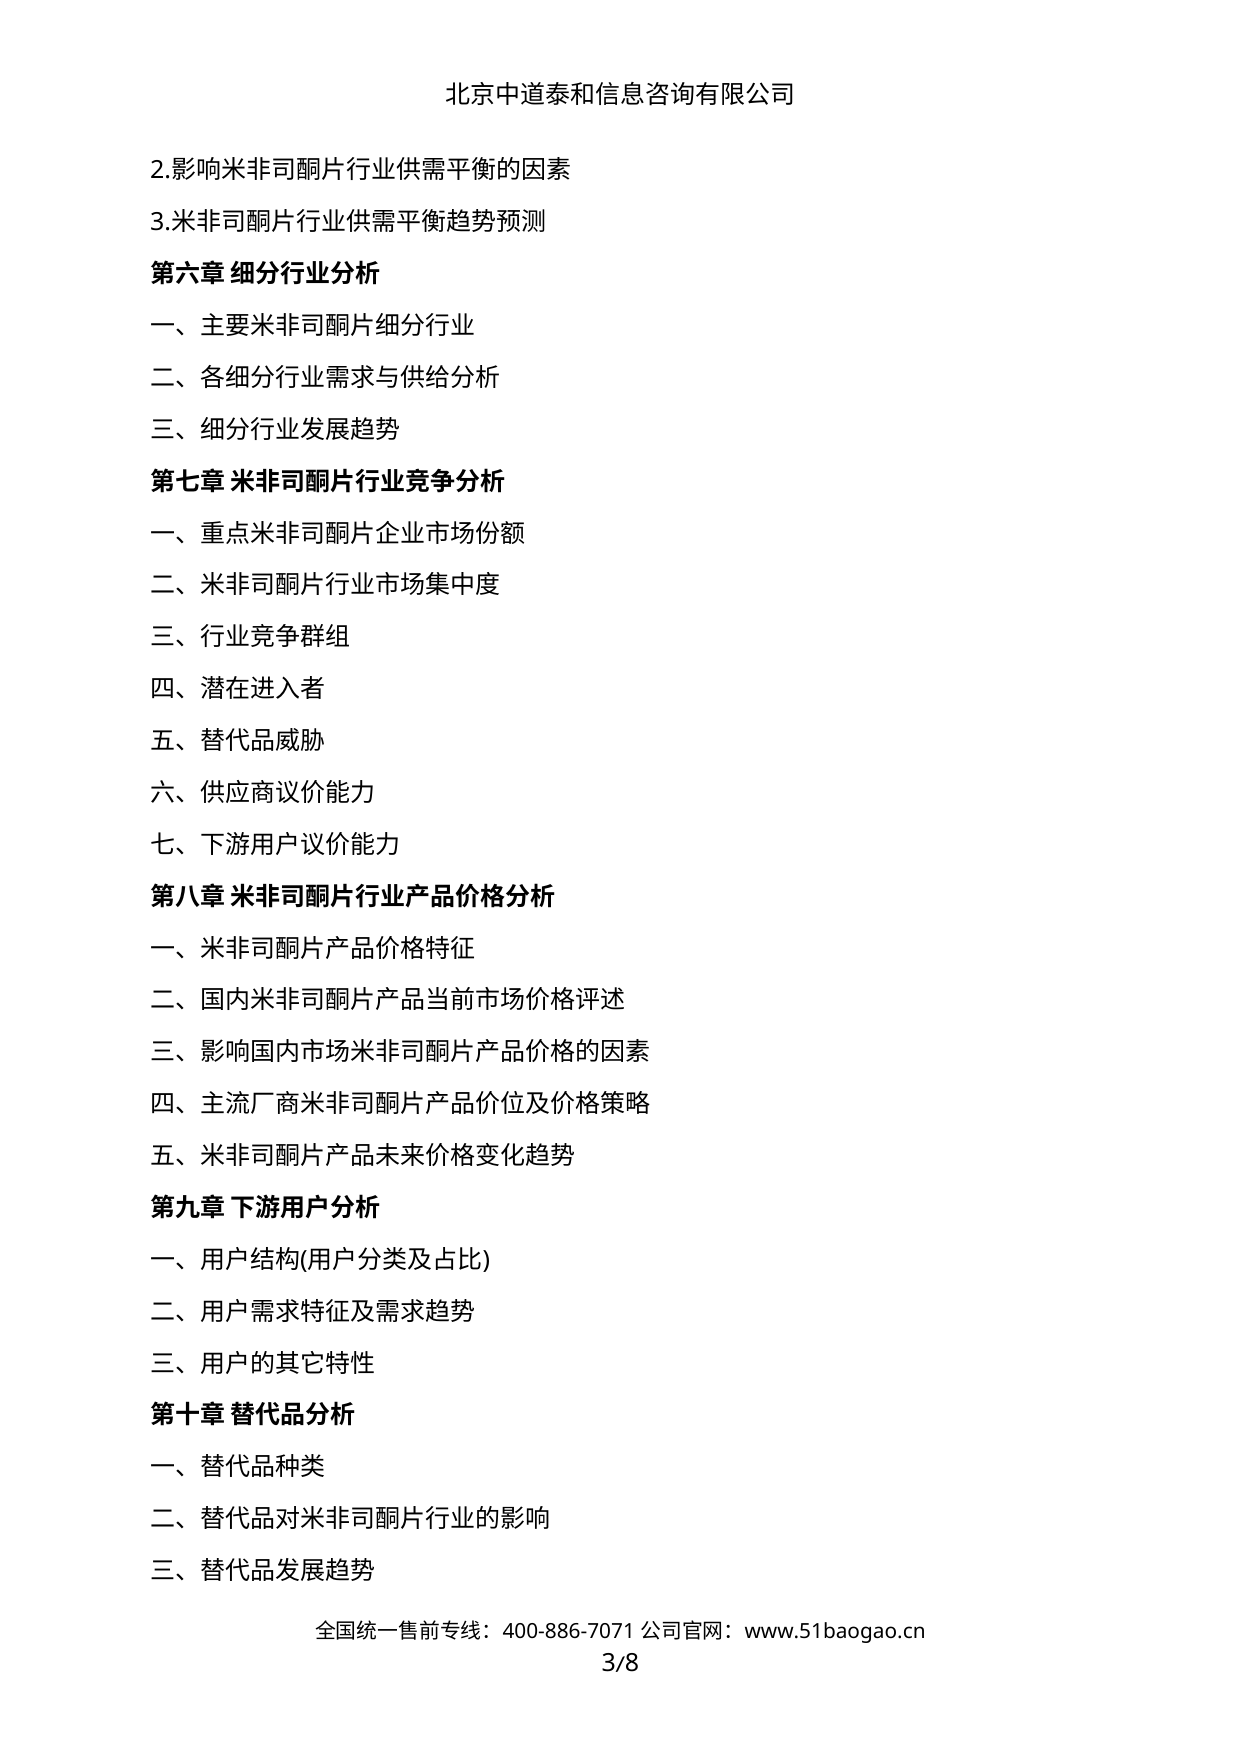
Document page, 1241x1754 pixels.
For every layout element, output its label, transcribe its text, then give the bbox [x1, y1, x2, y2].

text 第六章 细分行业分析 [150, 254, 1090, 290]
text 3.米非司酮片行业供需平衡趋势预测 [150, 202, 1090, 238]
text 三、用户的其它特性 [150, 1343, 1090, 1379]
text 2.影响米非司酮片行业供需平衡的因素 [150, 150, 1090, 186]
text 三、影响国内市场米非司酮片产品价格的因素 [150, 1032, 1090, 1068]
text 五、米非司酮片产品未来价格变化趋势 [150, 1136, 1090, 1172]
text 四、主流厂商米非司酮片产品价位及价格策略 [150, 1084, 1090, 1120]
text 七、下游用户议价能力 [150, 824, 1090, 861]
text 二、国内米非司酮片产品当前市场价格评述 [150, 980, 1090, 1016]
text 第七章 米非司酮片行业竞争分析 [150, 461, 1090, 497]
text 二、各细分行业需求与供给分析 [150, 357, 1090, 394]
text 三、替代品发展趋势 [150, 1551, 1090, 1587]
text 六、供应商议价能力 [150, 772, 1090, 809]
text 一、米非司酮片产品价格特征 [150, 928, 1090, 964]
text 二、米非司酮片行业市场集中度 [150, 565, 1090, 601]
text 第九章 下游用户分析 [150, 1187, 1090, 1224]
text 二、替代品对米非司酮片行业的影响 [150, 1499, 1090, 1535]
text 一、用户结构(用户分类及占比) [150, 1239, 1090, 1276]
text 四、潜在进入者 [150, 669, 1090, 705]
text 第十章 替代品分析 [150, 1395, 1090, 1431]
text 二、用户需求特征及需求趋势 [150, 1291, 1090, 1327]
text 三、行业竞争群组 [150, 617, 1090, 653]
text 一、替代品种类 [150, 1447, 1090, 1483]
text 一、重点米非司酮片企业市场份额 [150, 513, 1090, 549]
text 第八章 米非司酮片行业产品价格分析 [150, 876, 1090, 912]
text 三、细分行业发展趋势 [150, 409, 1090, 446]
text 一、主要米非司酮片细分行业 [150, 306, 1090, 342]
text 五、替代品威胁 [150, 721, 1090, 757]
